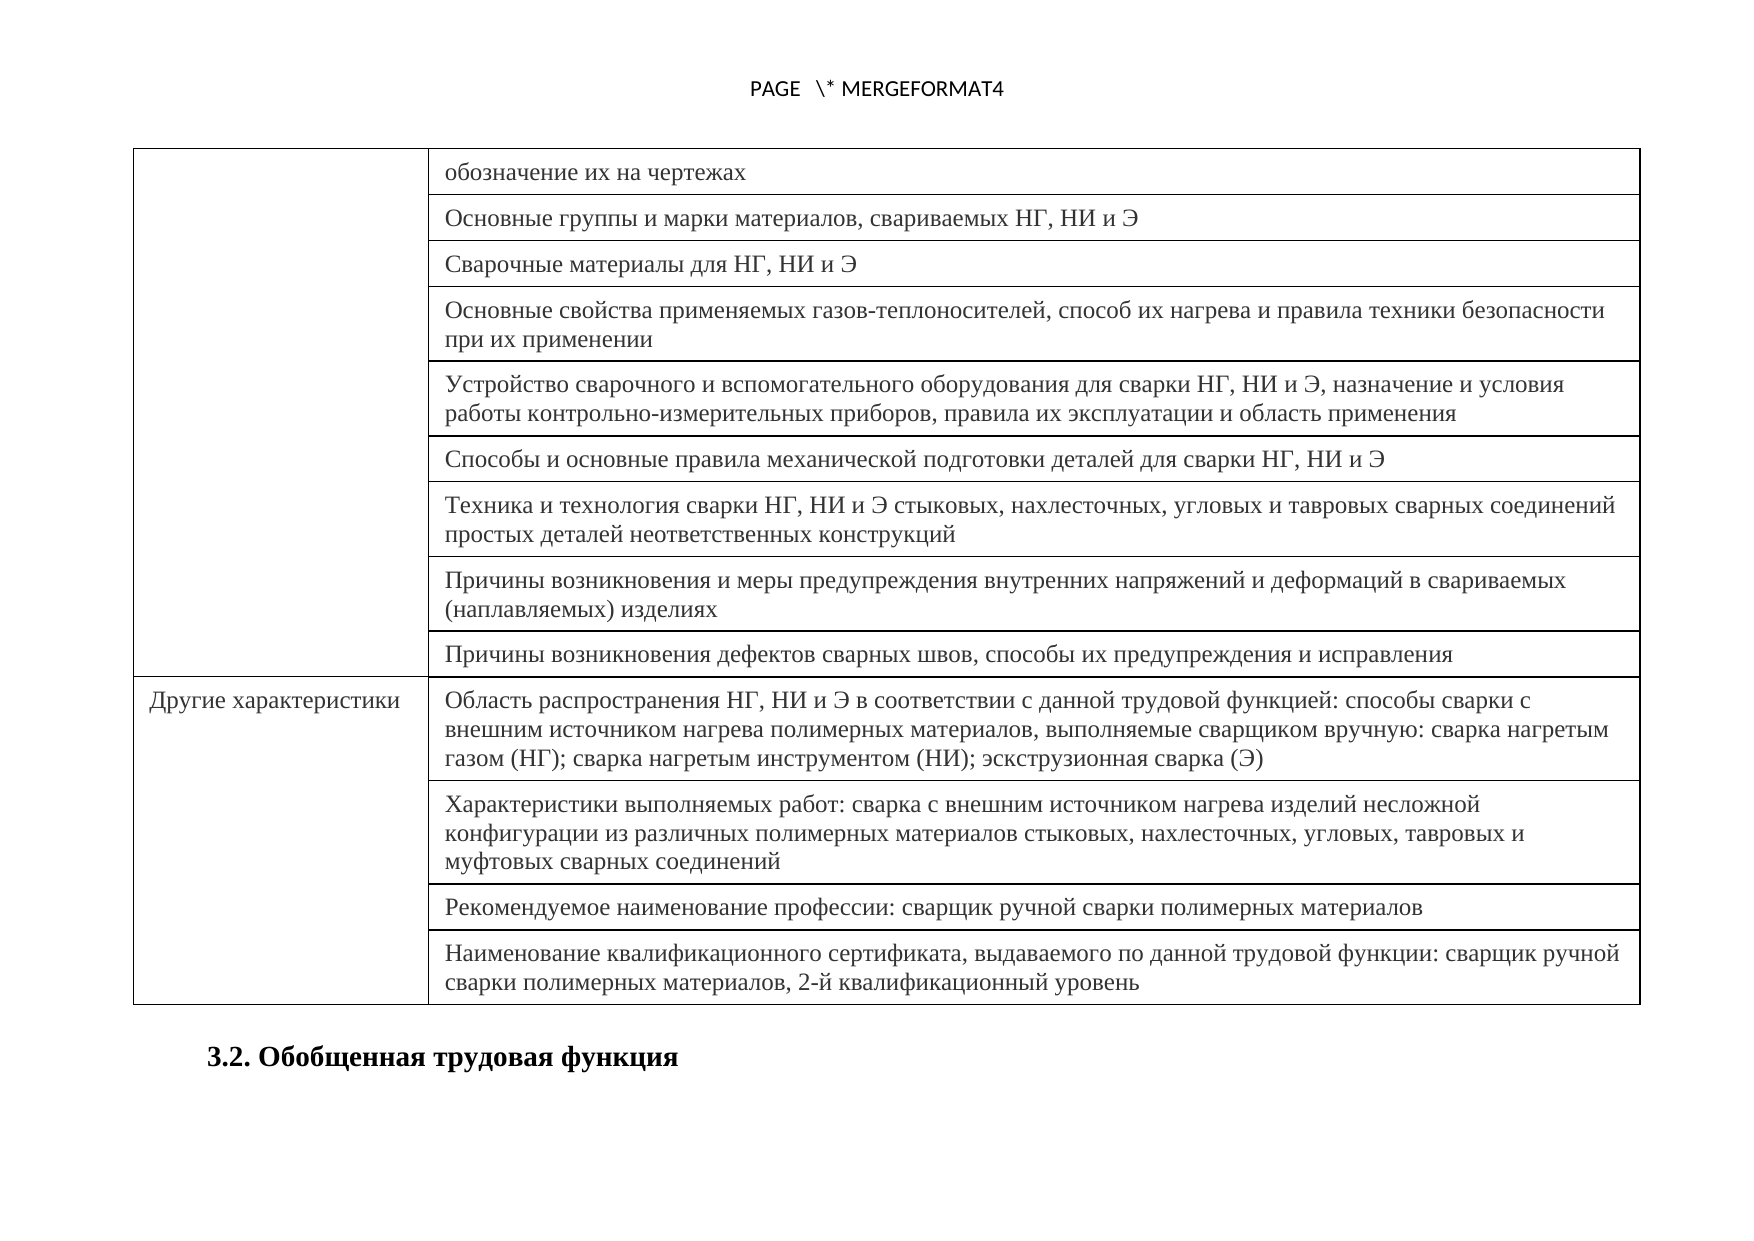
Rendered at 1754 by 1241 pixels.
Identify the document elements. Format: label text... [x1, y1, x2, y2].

table_cell Устройство сварочного и вспомогательного оборудования для сварки НГ, НИ и Э, назначение и условия работы контрольно-измерительных приборов, правила их эксплуатации и область применения [429, 362, 1639, 435]
text 3.2. Обобщенная трудовая функция [118, 1039, 1636, 1072]
table_cell Причины возникновения дефектов сварных швов, способы их предупреждения и исправления [429, 632, 1639, 676]
table_cell Сварочные материалы для НГ, НИ и Э [429, 241, 1639, 286]
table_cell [429, 149, 1639, 194]
table_cell Основные свойства применяемых газов-теплоносителей, способ их нагрева и правила техники безопасности при их применении [429, 287, 1639, 360]
table_cell Способы и основные правила механической подготовки деталей для сварки НГ, НИ и Э [429, 437, 1639, 481]
table_cell Область распространения НГ, НИ и Э в соответствии с данной трудовой функцией: способы сварки с внешним источником нагрева полимерных материалов, выполняемые сварщиком вручную: сварка нагретым газом (НГ); сварка нагретым инструментом (НИ); эскструзионная сварка (Э) [429, 678, 1639, 779]
table_cell Причины возникновения и меры предупреждения внутренних напряжений и деформаций в свариваемых (наплавляемых) изделиях [429, 557, 1639, 630]
table_cell Рекомендуемое наименование профессии: сварщик ручной сварки полимерных материалов [429, 885, 1639, 929]
table_cell Основные группы и марки материалов, свариваемых НГ, НИ и Э [429, 195, 1639, 239]
table_cell Характеристики выполняемых работ: сварка с внешним источником нагрева изделий несложной конфигурации из различных полимерных материалов стыковых, нахлесточных, угловых, тавровых и муфтовых сварных соединений [429, 781, 1639, 883]
table_cell Другие характеристики [134, 677, 428, 1004]
table_cell Наименование квалификационного сертификата, выдаваемого по данной трудовой функции: сварщик ручной сварки полимерных материалов, 2-й квалификационный уровень [429, 931, 1639, 1004]
table_cell Техника и технология сварки НГ, НИ и Э стыковых, нахлесточных, угловых и тавровых сварных соединений простых деталей неответственных конструкций [429, 482, 1639, 556]
